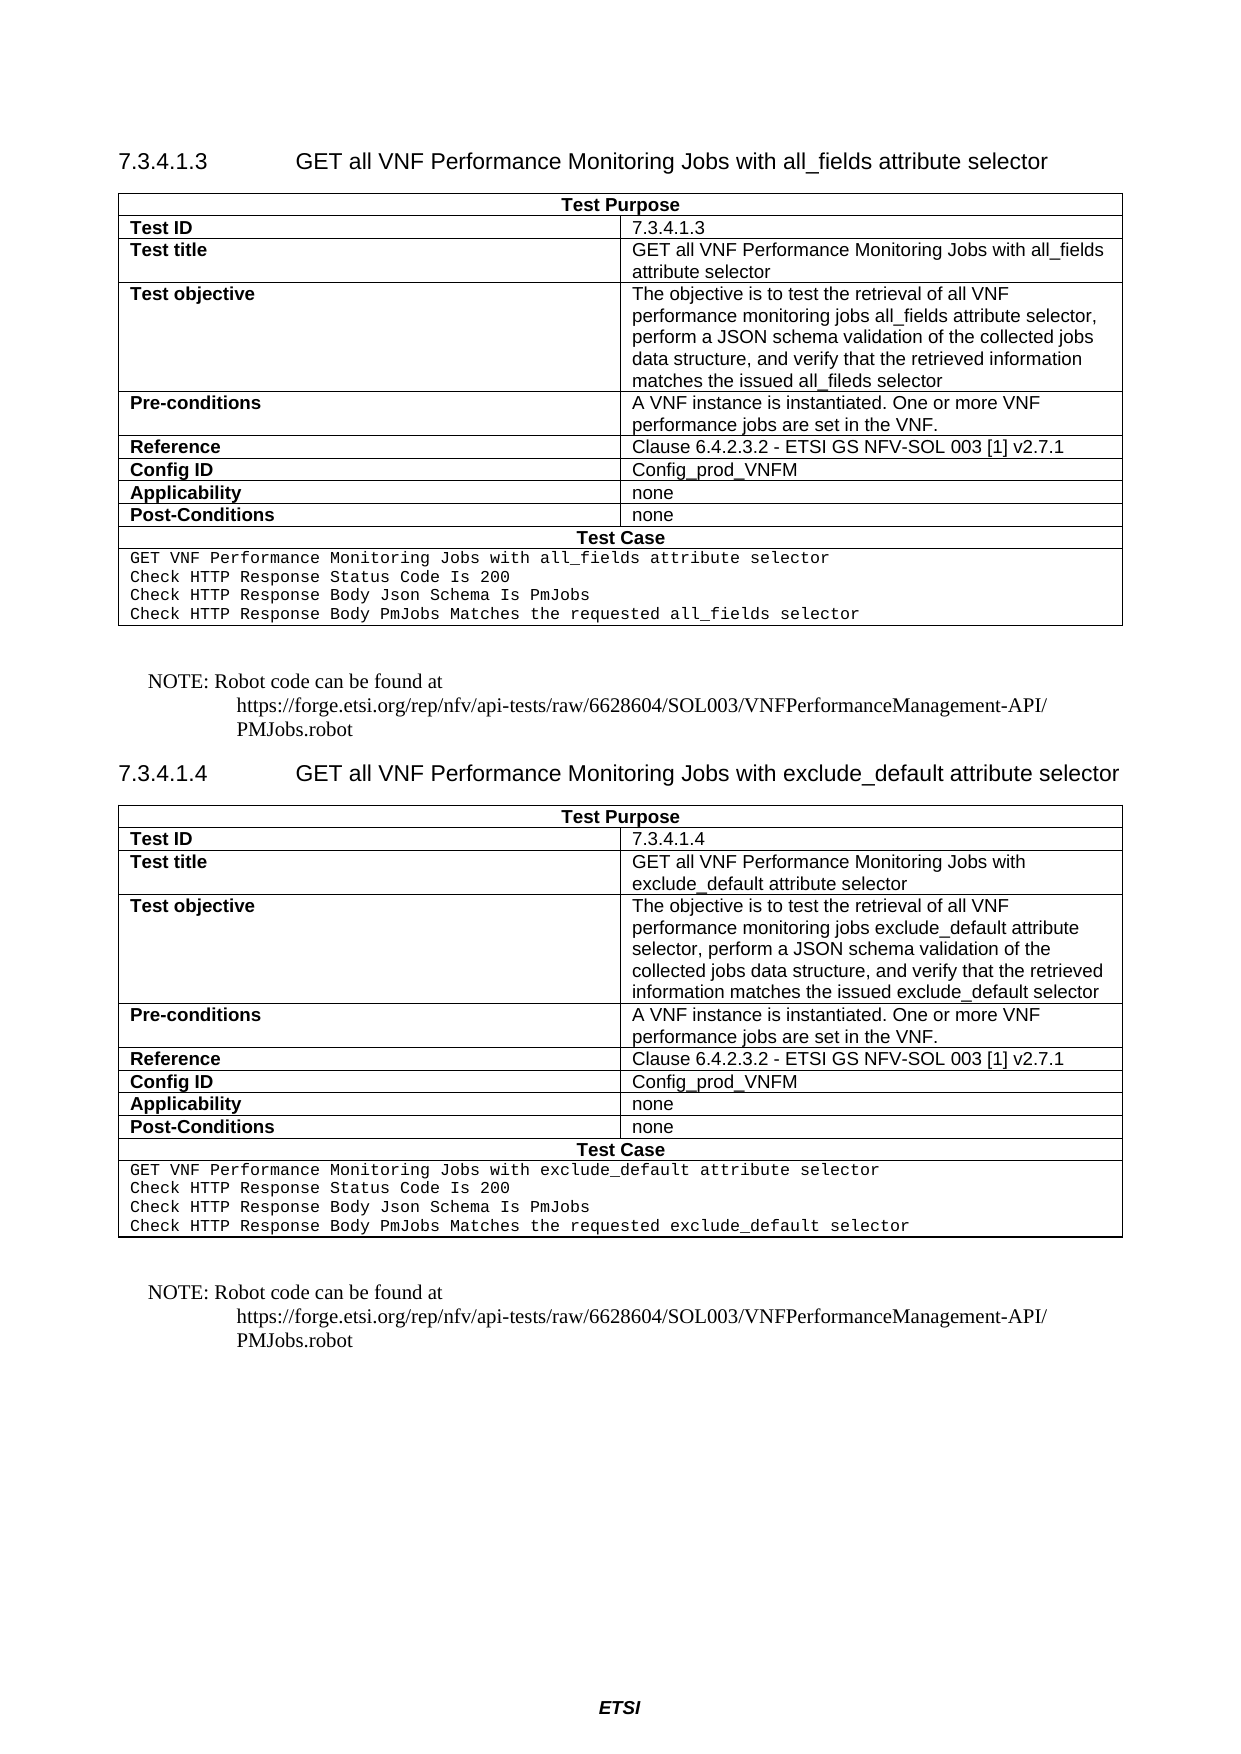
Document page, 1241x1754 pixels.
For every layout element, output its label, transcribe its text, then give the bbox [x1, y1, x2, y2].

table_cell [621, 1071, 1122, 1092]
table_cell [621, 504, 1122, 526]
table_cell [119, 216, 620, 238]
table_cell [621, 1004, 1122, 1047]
subtitle 7.3.4.1.4 GET all VNF Performance Monitoring Jobs with exclude_default attribute selector [118, 759, 1122, 786]
text NOTE: Robot code can be found at https://forge.etsi.org/rep/nfv/api-tests/raw/6628604/SOL003/VNFPerformanceManagement-API/PMJobs.robot [148, 1280, 1122, 1352]
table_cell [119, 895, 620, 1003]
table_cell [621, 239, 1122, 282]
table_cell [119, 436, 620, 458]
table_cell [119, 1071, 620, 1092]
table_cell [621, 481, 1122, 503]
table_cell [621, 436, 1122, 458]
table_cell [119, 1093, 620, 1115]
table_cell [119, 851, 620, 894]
subtitle 7.3.4.1.3 GET all VNF Performance Monitoring Jobs with all_fields attribute selector [118, 148, 1122, 174]
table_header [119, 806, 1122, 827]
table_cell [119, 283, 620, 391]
text NOTE: Robot code can be found at https://forge.etsi.org/rep/nfv/api-tests/raw/6628604/SOL003/VNFPerformanceManagement-API/PMJobs.robot [148, 668, 1122, 741]
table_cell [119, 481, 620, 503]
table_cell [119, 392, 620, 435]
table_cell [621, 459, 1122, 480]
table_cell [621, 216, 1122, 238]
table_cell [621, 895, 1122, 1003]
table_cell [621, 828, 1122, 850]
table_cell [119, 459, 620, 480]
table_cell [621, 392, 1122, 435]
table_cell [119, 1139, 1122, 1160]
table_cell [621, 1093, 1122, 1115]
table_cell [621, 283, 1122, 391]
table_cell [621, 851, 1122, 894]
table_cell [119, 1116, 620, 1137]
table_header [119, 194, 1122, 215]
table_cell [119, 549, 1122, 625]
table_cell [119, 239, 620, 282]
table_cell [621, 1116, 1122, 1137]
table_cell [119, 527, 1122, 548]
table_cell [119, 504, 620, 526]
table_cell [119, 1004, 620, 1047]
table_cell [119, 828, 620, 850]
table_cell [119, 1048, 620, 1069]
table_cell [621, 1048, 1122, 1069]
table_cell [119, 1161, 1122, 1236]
